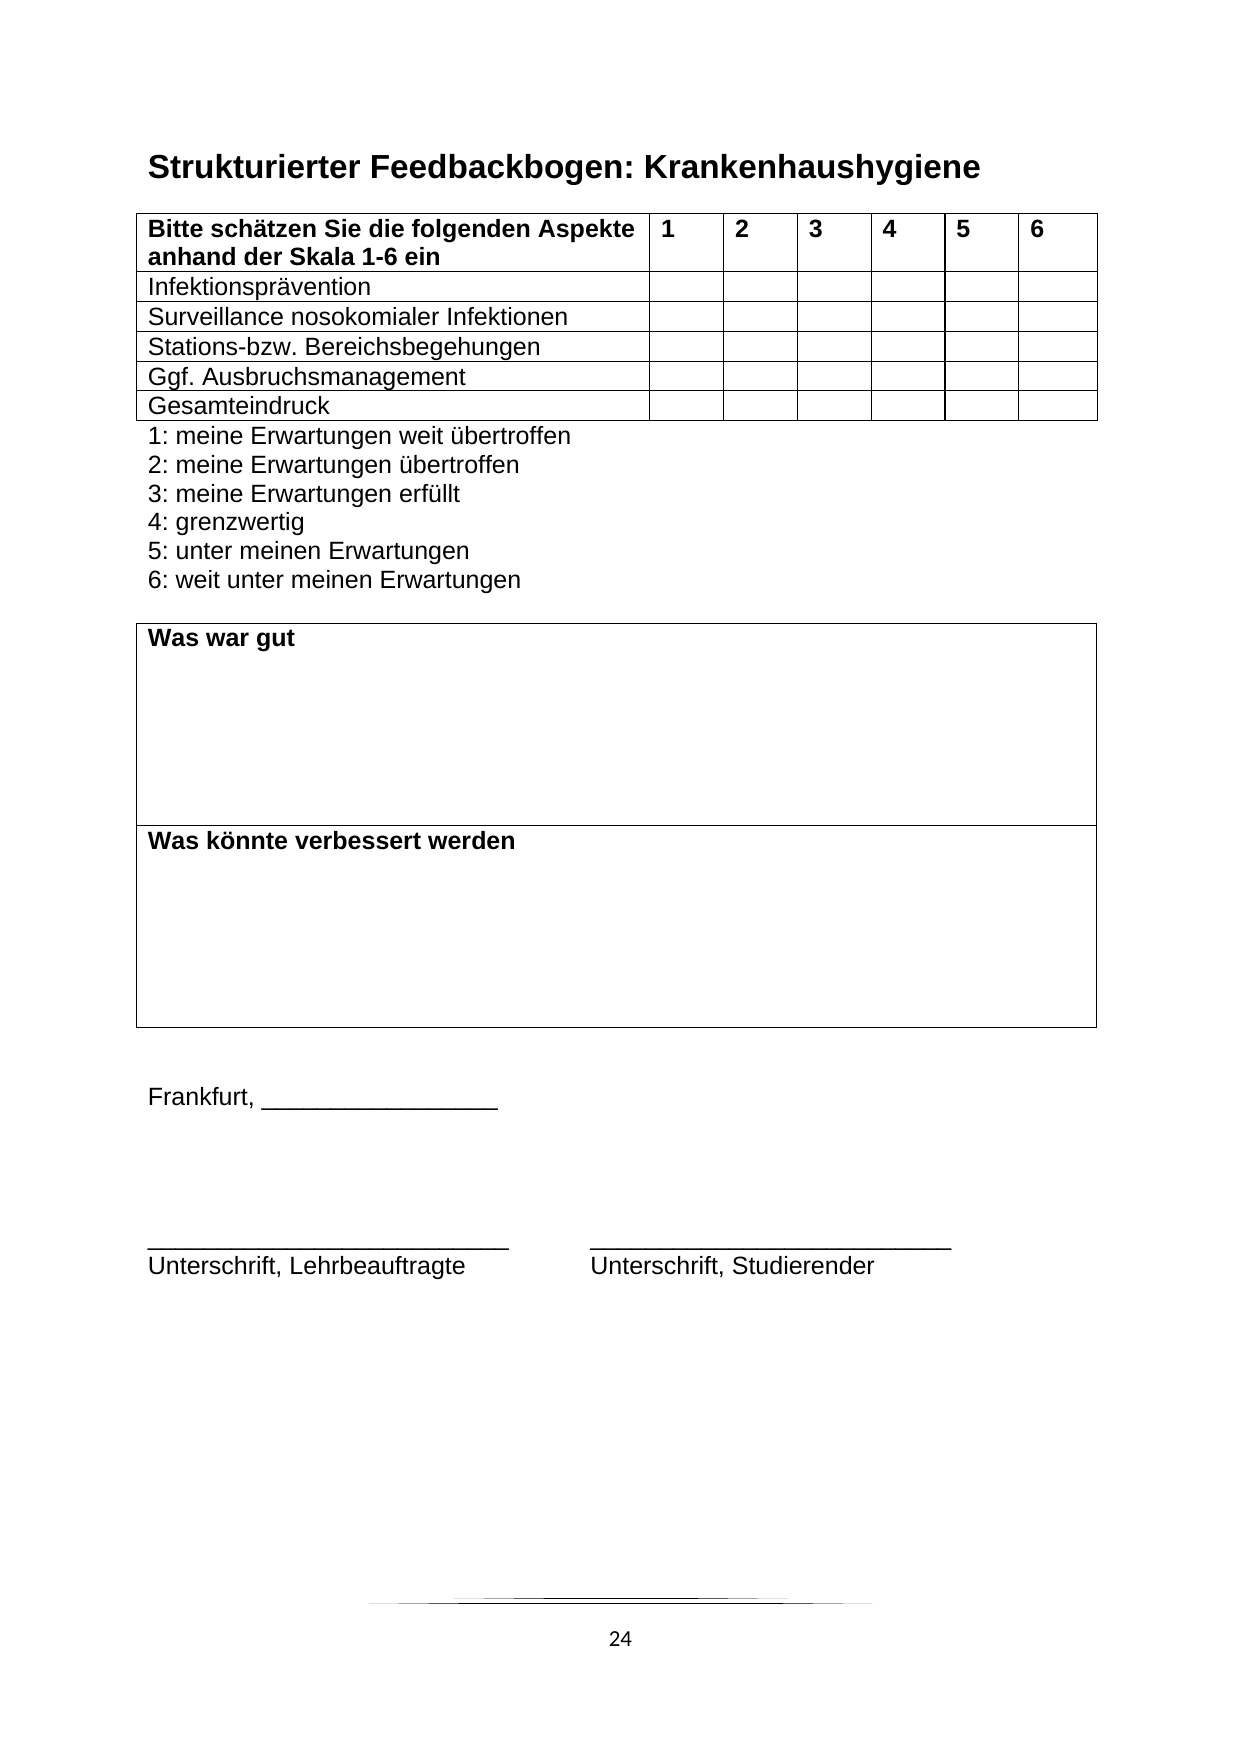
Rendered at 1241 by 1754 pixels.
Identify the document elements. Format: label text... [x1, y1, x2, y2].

table_cell [650, 272, 723, 301]
text __________________________ __________________________ [148, 1222, 1093, 1251]
text 5: unter meinen Erwartungen [148, 536, 1093, 565]
table_header Bitte schätzen Sie die folgenden Aspekte anhand der Skala 1-6 ein [137, 214, 649, 271]
table_header 1 [650, 214, 723, 271]
text 3: meine Erwartungen erfüllt [148, 479, 1093, 507]
table_cell [724, 391, 797, 420]
table_cell [798, 272, 871, 301]
table_cell [1019, 302, 1097, 331]
table_cell [946, 332, 1018, 361]
table_header 2 [724, 214, 797, 271]
text Unterschrift, Lehrbeauftragte Unterschrift, Studierender [148, 1251, 1093, 1280]
table_cell [872, 391, 944, 420]
table_cell [724, 332, 797, 361]
table_cell [872, 332, 944, 361]
table_cell Stations-bzw. Bereichsbegehungen [137, 332, 649, 361]
text Strukturierter Feedbackbogen: Krankenhaushygiene [148, 148, 1093, 186]
table_cell [1019, 332, 1097, 361]
text 1: meine Erwartungen weit übertroffen [148, 421, 1093, 450]
table_cell [798, 362, 871, 390]
table_cell [724, 362, 797, 390]
table_cell [1019, 362, 1097, 390]
text Frankfurt, _________________ [148, 1082, 1093, 1111]
table_header 5 [946, 214, 1018, 271]
table_header Was war gut [137, 624, 1096, 825]
table_cell Was könnte verbessert werden [137, 826, 1096, 1027]
table_cell [872, 272, 944, 301]
table_cell Infektionsprävention [137, 272, 649, 301]
table_cell [798, 302, 871, 331]
text 4: grenzwertig [148, 507, 1093, 536]
text 6: weit unter meinen Erwartungen [148, 565, 1093, 594]
table_cell [872, 302, 944, 331]
table_cell [724, 302, 797, 331]
table_header 6 [1019, 214, 1097, 271]
table_cell [724, 272, 797, 301]
table_cell [650, 362, 723, 390]
table_cell Ggf. Ausbruchsmanagement [137, 362, 649, 390]
table_header 3 [798, 214, 871, 271]
table_cell [946, 302, 1018, 331]
text 2: meine Erwartungen übertroffen [148, 450, 1093, 479]
table_cell [650, 302, 723, 331]
table_cell [946, 272, 1018, 301]
table_cell [650, 332, 723, 361]
table_cell Gesamteindruck [137, 391, 649, 420]
table_cell [1019, 391, 1097, 420]
table_cell [650, 391, 723, 420]
table_cell [872, 362, 944, 390]
table_cell Surveillance nosokomialer Infektionen [137, 302, 649, 331]
table_cell [946, 362, 1018, 390]
table_cell [946, 391, 1018, 420]
table_cell [1019, 272, 1097, 301]
table_cell [798, 332, 871, 361]
table_cell [798, 391, 871, 420]
table_header 4 [872, 214, 944, 271]
